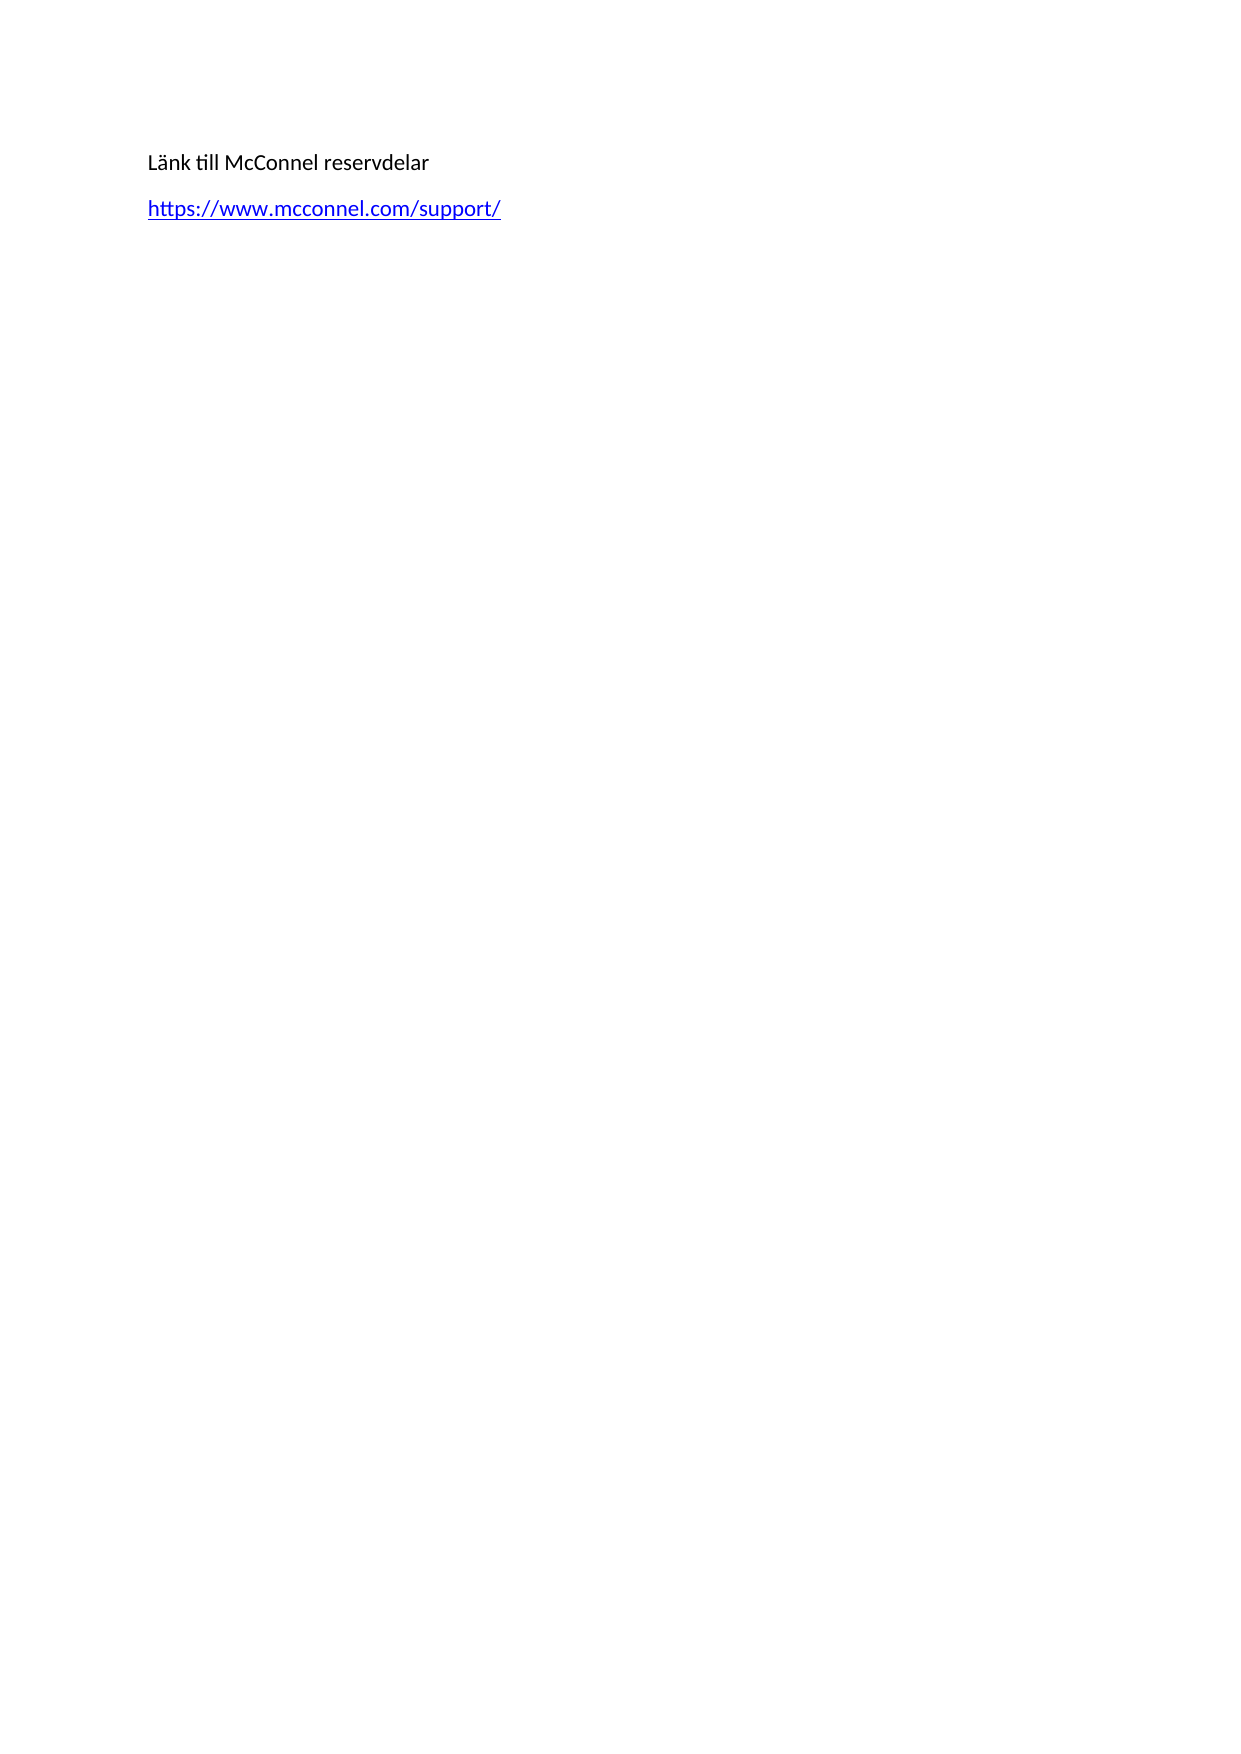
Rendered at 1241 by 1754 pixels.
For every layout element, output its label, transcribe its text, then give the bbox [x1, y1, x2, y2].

text Länk till McConnel reservdelar [148, 148, 1093, 176]
text https://www.mcconnel.com/support/ [148, 194, 1093, 222]
